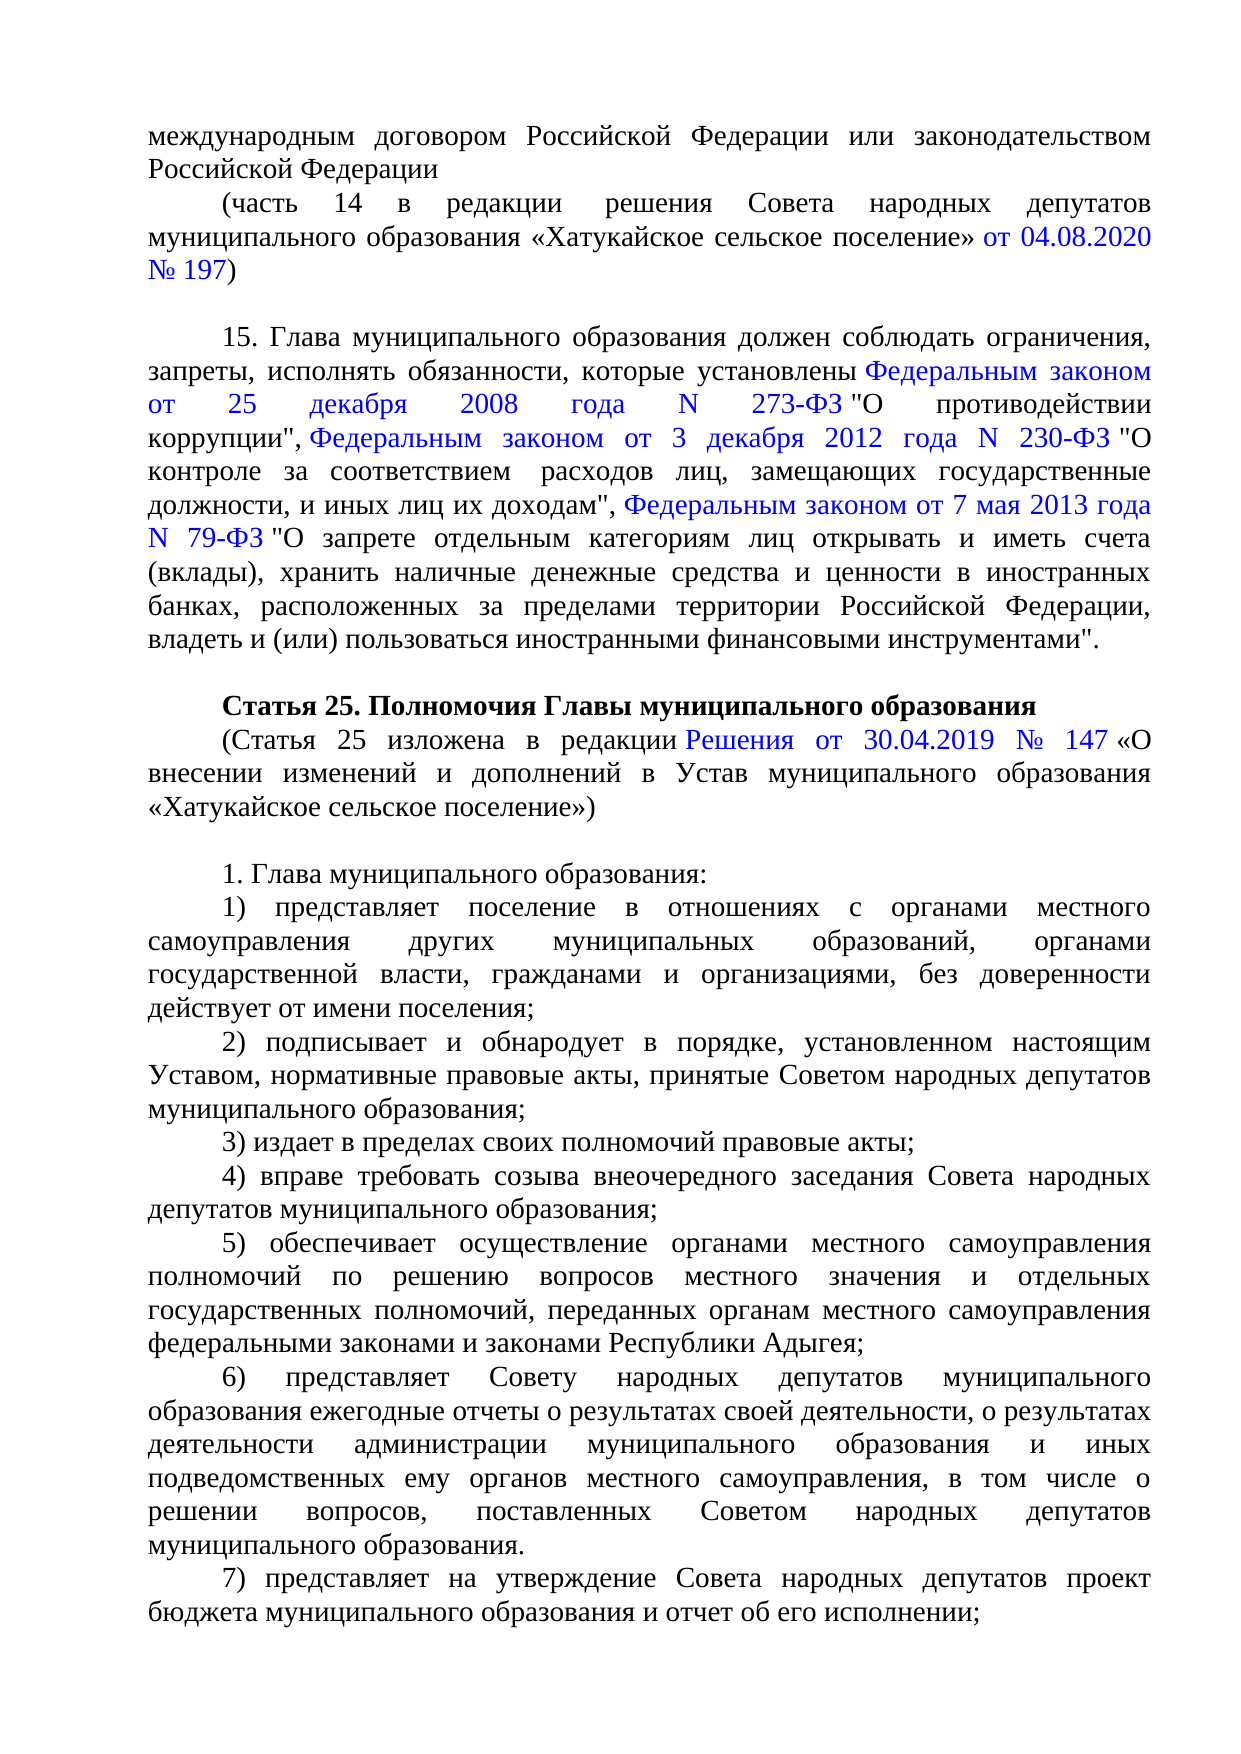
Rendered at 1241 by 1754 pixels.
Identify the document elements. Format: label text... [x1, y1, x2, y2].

text (Статья 25 изложена в редакции Решения от 30.04.2019 № 147 «О внесении изменений и дополнений в Устав муниципального образования «Хатукайское сельское поселение») [148, 722, 1152, 822]
text 7) представляет на утверждение Совета народных депутатов проект бюджета муниципального образования и отчет об его исполнении; [148, 1560, 1152, 1627]
text 1) представляет поселение в отношениях с органами местного самоуправления других муниципальных образований, органами государственной власти, гражданами и организациями, без доверенности действует от имени поселения; [148, 889, 1152, 1024]
text Статья 25. Полномочия Главы муниципального образования [148, 688, 1152, 722]
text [148, 118, 1152, 185]
text (часть 14 в редакции решения Совета народных депутатов муниципального образования «Хатукайское сельское поселение» от 04.08.2020 № 197) [148, 185, 1152, 286]
text 4) вправе требовать созыва внеочередного заседания Совета народных депутатов муниципального образования; [148, 1158, 1152, 1225]
text 15. Глава муниципального образования должен соблюдать ограничения, запреты, исполнять обязанности, которые установлены Федеральным законом от 25 декабря 2008 года N 273-ФЗ "О противодействии коррупции", Федеральным законом от 3 декабря 2012 года N 230-ФЗ "О контроле за соответствием расходов лиц, замещающих государственные должности, и иных лиц их доходам", Федеральным законом от 7 мая 2013 года N 79-ФЗ "О запрете отдельным категориям лиц открывать и иметь счета (вклады), хранить наличные денежные средства и ценности в иностранных банках, расположенных за пределами территории Российской Федерации, владеть и (или) пользоваться иностранными финансовыми инструментами". [148, 319, 1152, 655]
text 6) представляет Совету народных депутатов муниципального образования ежегодные отчеты о результатах своей деятельности, о результатах деятельности администрации муниципального образования и иных подведомственных ему органов местного самоуправления, в том числе о решении вопросов, поставленных Советом народных депутатов муниципального образования. [148, 1359, 1152, 1560]
text 2) подписывает и обнародует в порядке, установленном настоящим Уставом, нормативные правовые акты, принятые Советом народных депутатов муниципального образования; [148, 1024, 1152, 1124]
text 5) обеспечивает осуществление органами местного самоуправления полномочий по решению вопросов местного значения и отдельных государственных полномочий, переданных органам местного самоуправления федеральными законами и законами Республики Адыгея; [148, 1225, 1152, 1359]
text 1. Глава муниципального образования: [148, 856, 1152, 889]
text 3) издает в пределах своих полномочий правовые акты; [148, 1124, 1152, 1158]
